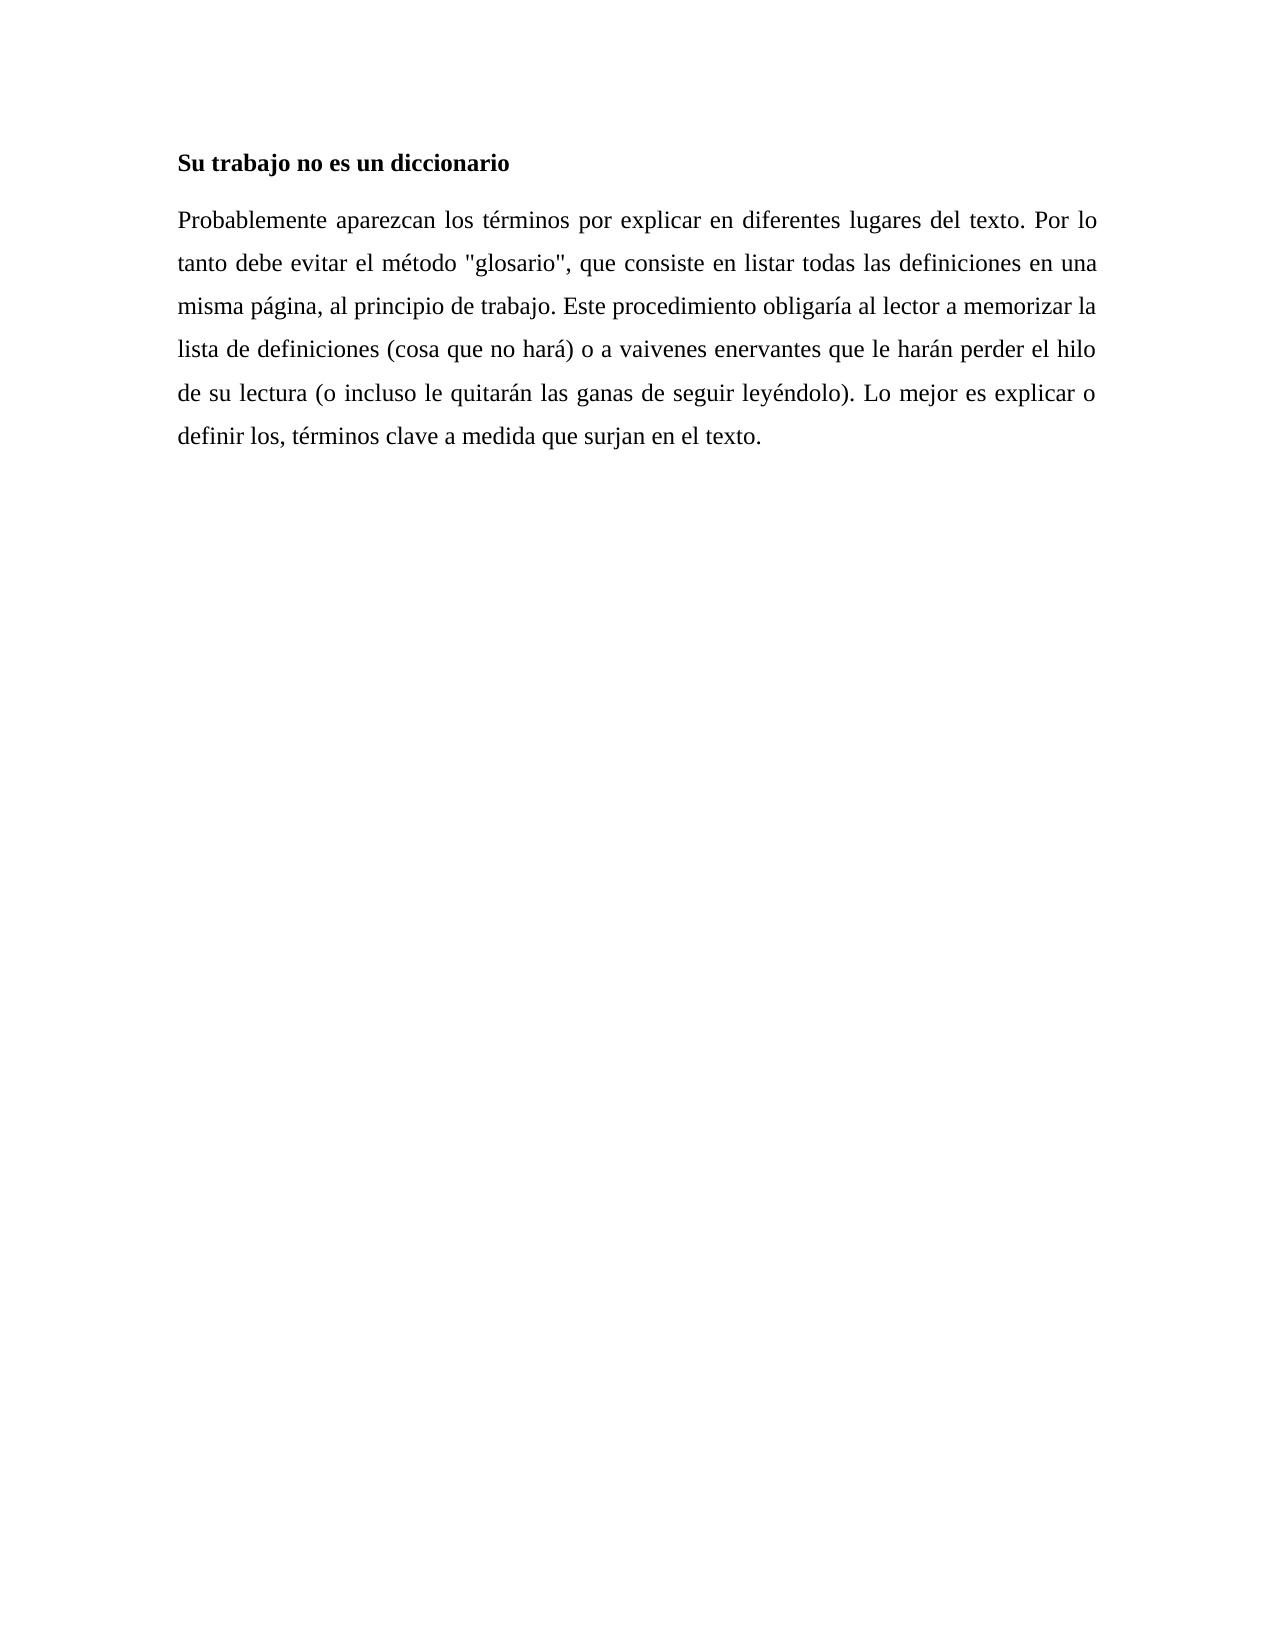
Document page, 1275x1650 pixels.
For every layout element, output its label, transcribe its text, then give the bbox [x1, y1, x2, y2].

text Probablemente aparezcan los términos por explicar en diferentes lugares del texto. Por lo tanto debe evitar el método "glosario", que consiste en listar todas las definiciones en una misma página, al principio de trabajo. Este procedimiento obligaría al lector a memorizar la lista de definiciones (cosa que no hará) o a vaivenes enervantes que le harán perder el hilo de su lectura (o incluso le quitarán las ganas de seguir leyéndolo). Lo mejor es explicar o definir los, términos clave a medida que surjan en el texto. [177, 205, 1098, 449]
text Su trabajo no es un diccionario [177, 148, 1098, 176]
